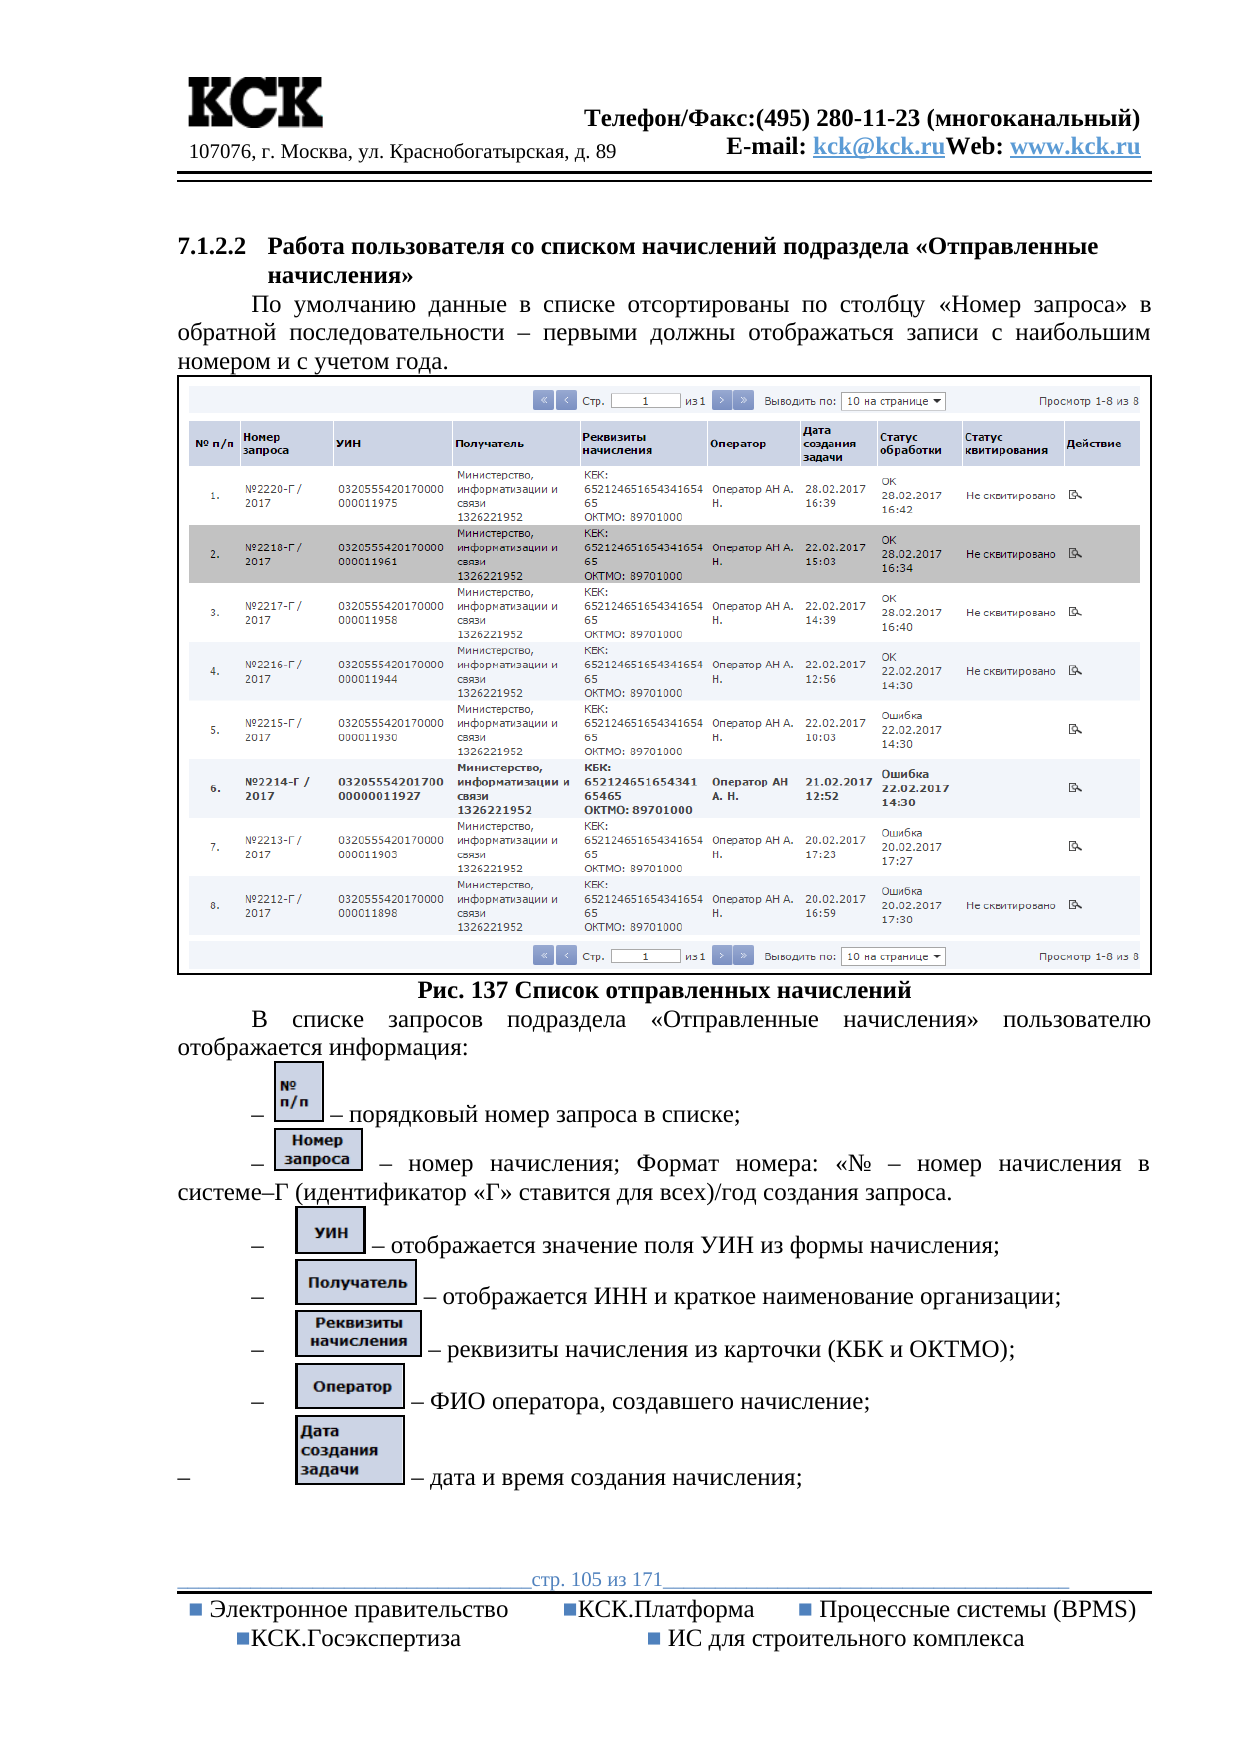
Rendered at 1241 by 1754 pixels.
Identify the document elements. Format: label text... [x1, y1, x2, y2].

picture [298, 1417, 403, 1483]
list – номер начисления; Формат номера: «№ – номер начисления в системе–Г (идентификатор «Г» ставится для всех)/год создания запроса. [177, 1128, 1152, 1206]
subtitle Работа пользователя со списком начислений подраздела «Отправленные начисления» [177, 231, 1152, 289]
list – порядковый номер запроса в списке; [177, 1061, 1152, 1128]
list – реквизиты начисления из карточки (КБК и ОКТМО); [177, 1310, 1152, 1362]
picture [298, 1261, 415, 1303]
list – дата и время создания начисления; [177, 1415, 1152, 1490]
list – ФИО оператора, создавшего начисление; [177, 1362, 1152, 1415]
list – отображается ИНН и краткое наименование организации; [177, 1259, 1152, 1310]
picture [276, 1063, 322, 1120]
picture [179, 377, 1150, 973]
picture [276, 1130, 361, 1169]
picture [298, 1208, 363, 1252]
text Рис. 137 Список отправленных начислений [177, 975, 1152, 1004]
text В списке запросов подраздела «Отправленные начисления» пользователю отображается информация: [177, 1004, 1152, 1061]
picture [188, 77, 323, 128]
picture [298, 1312, 420, 1355]
list – отображается значение поля УИН из формы начисления; [177, 1206, 1152, 1259]
text По умолчанию данные в списке отсортированы по столбцу «Номер запроса» в обратной последовательности – первыми должны отображаться записи с наибольшим номером и с учетом года. [177, 289, 1152, 375]
picture [298, 1365, 403, 1407]
